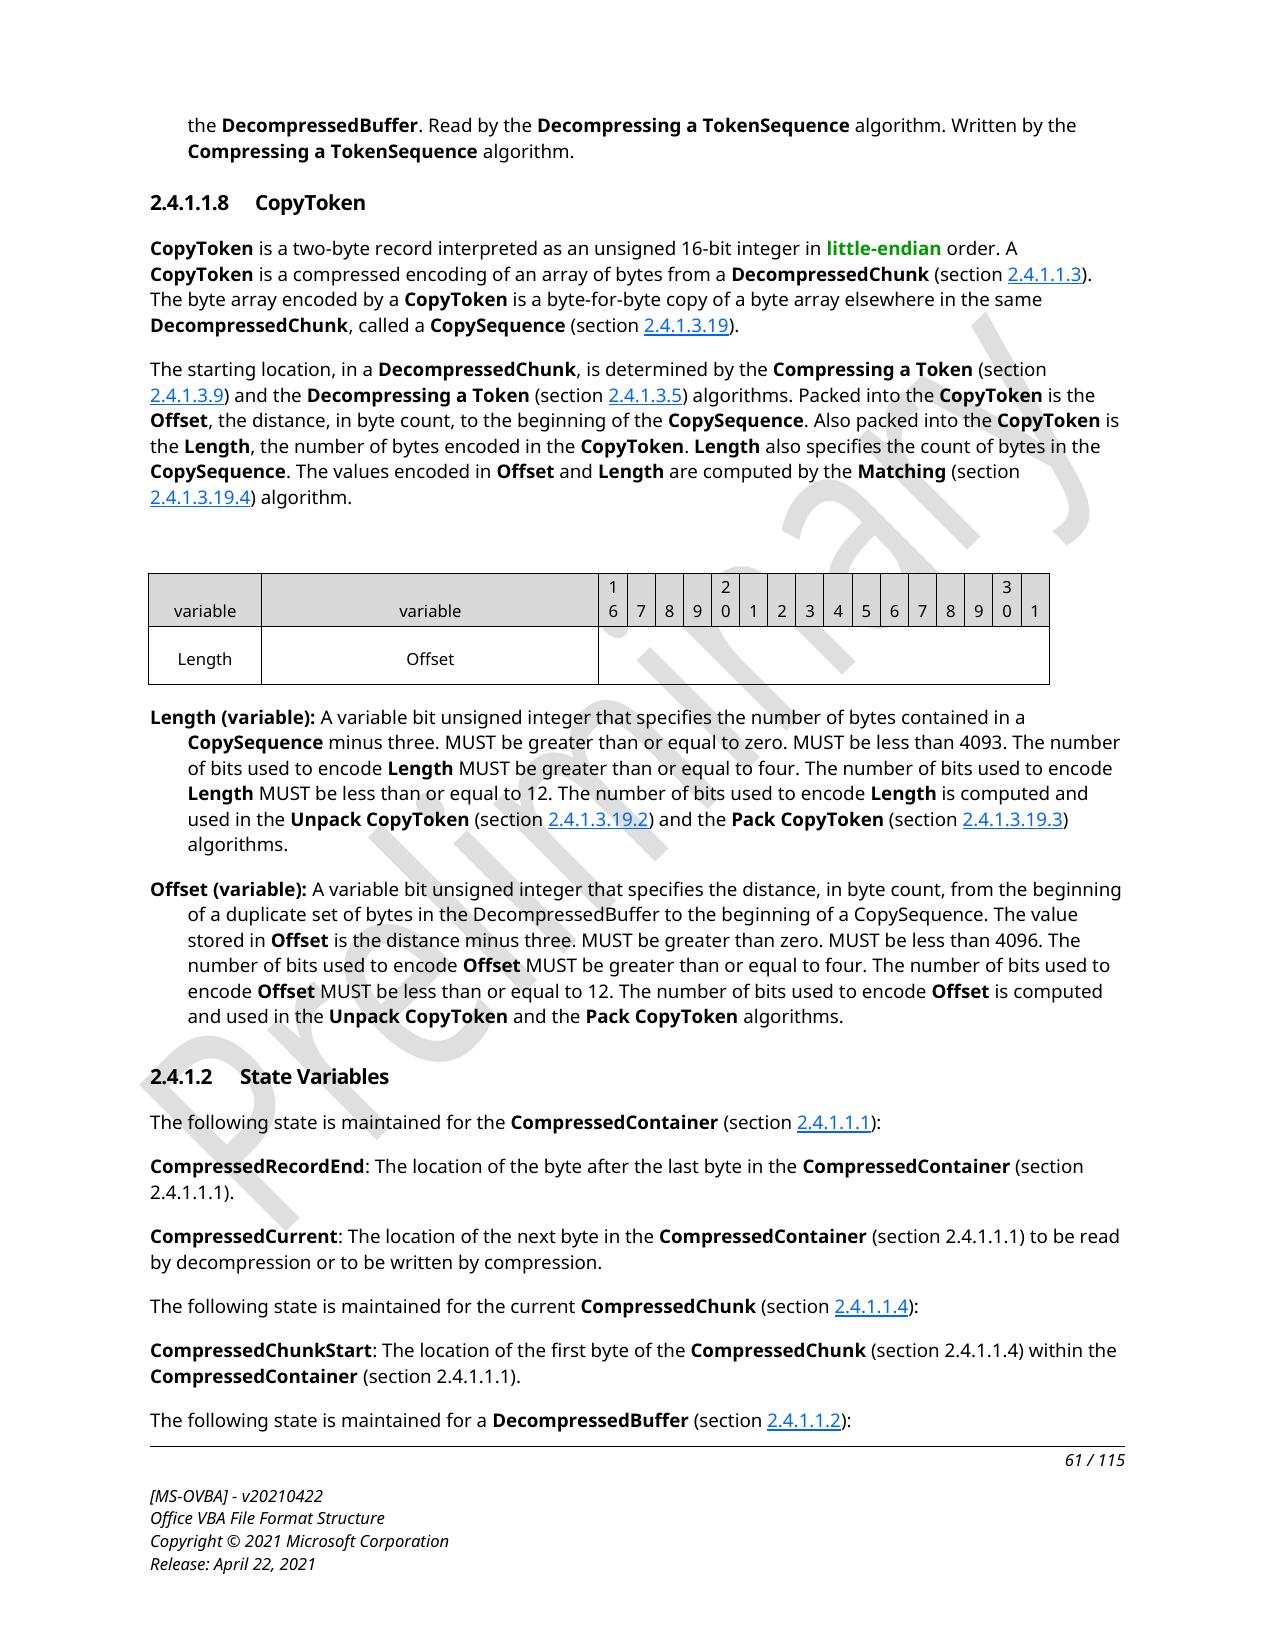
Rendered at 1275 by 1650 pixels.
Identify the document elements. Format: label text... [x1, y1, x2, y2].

text CompressedCurrent: The location of the next byte in the CompressedContainer (section 2.4.1.1.1) to be read by decompression or to be written by compression. [150, 1223, 1125, 1274]
text CopyToken is a two-byte record interpreted as an unsigned 16-bit integer in little-endian order. A CopyToken is a compressed encoding of an array of bytes from a DecompressedChunk (section 2.4.1.1.3). The byte array encoded by a CopyToken is a byte-for-byte copy of a byte array elsewhere in the same DecompressedChunk, called a CopySequence (section 2.4.1.3.19). [150, 236, 1125, 338]
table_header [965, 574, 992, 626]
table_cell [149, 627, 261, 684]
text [150, 112, 1125, 163]
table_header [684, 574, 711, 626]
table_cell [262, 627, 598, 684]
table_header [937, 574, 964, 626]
text The following state is maintained for a DecompressedBuffer (section 2.4.1.1.2): [150, 1407, 1125, 1433]
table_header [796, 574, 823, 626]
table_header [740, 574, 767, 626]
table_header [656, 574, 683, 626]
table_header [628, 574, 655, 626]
text Offset (variable): A variable bit unsigned integer that specifies the distance, in byte count, from the beginning of a duplicate set of bytes in the DecompressedBuffer to the beginning of a CopySequence. The value stored in Offset is the distance minus three. MUST be greater than zero. MUST be less than 4096. The number of bits used to encode Offset MUST be greater than or equal to four. The number of bits used to encode Offset MUST be less than or equal to 12. The number of bits used to encode Offset is computed and used in the Unpack CopyToken and the Pack CopyToken algorithms. [150, 876, 1125, 1029]
text The starting location, in a DecompressedChunk, is determined by the Compressing a Token (section 2.4.1.3.9) and the Decompressing a Token (section 2.4.1.3.5) algorithms. Packed into the CopyToken is the Offset, the distance, in byte count, to the beginning of the CopySequence. Also packed into the CopyToken is the Length, the number of bytes encoded in the CopyToken. Length also specifies the count of bytes in the CopySequence. The values encoded in Offset and Length are computed by the Matching (section 2.4.1.3.19.4) algorithm. [150, 357, 1125, 510]
text CompressedChunkStart: The location of the first byte of the CompressedChunk (section 2.4.1.1.4) within the CompressedContainer (section 2.4.1.1.1). [150, 1338, 1125, 1389]
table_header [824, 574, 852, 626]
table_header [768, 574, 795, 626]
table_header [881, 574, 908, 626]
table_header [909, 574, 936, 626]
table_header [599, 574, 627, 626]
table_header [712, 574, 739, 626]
subtitle CopyToken [150, 188, 1125, 217]
subtitle State Variables [150, 1062, 1125, 1091]
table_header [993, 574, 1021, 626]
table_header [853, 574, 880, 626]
text The following state is maintained for the CompressedContainer (section 2.4.1.1.1): [150, 1109, 1125, 1135]
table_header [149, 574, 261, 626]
text Length (variable): A variable bit unsigned integer that specifies the number of bytes contained in a CopySequence minus three. MUST be greater than or equal to zero. MUST be less than 4093. The number of bits used to encode Length MUST be greater than or equal to four. The number of bits used to encode Length MUST be less than or equal to 12. The number of bits used to encode Length is computed and used in the Unpack CopyToken (section 2.4.1.3.19.2) and the Pack CopyToken (section 2.4.1.3.19.3) algorithms. [150, 704, 1125, 857]
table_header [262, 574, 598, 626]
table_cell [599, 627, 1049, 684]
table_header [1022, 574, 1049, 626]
text CompressedRecordEnd: The location of the byte after the last byte in the CompressedContainer (section 2.4.1.1.1). [150, 1154, 1125, 1205]
text The following state is maintained for the current CompressedChunk (section 2.4.1.1.4): [150, 1293, 1125, 1319]
